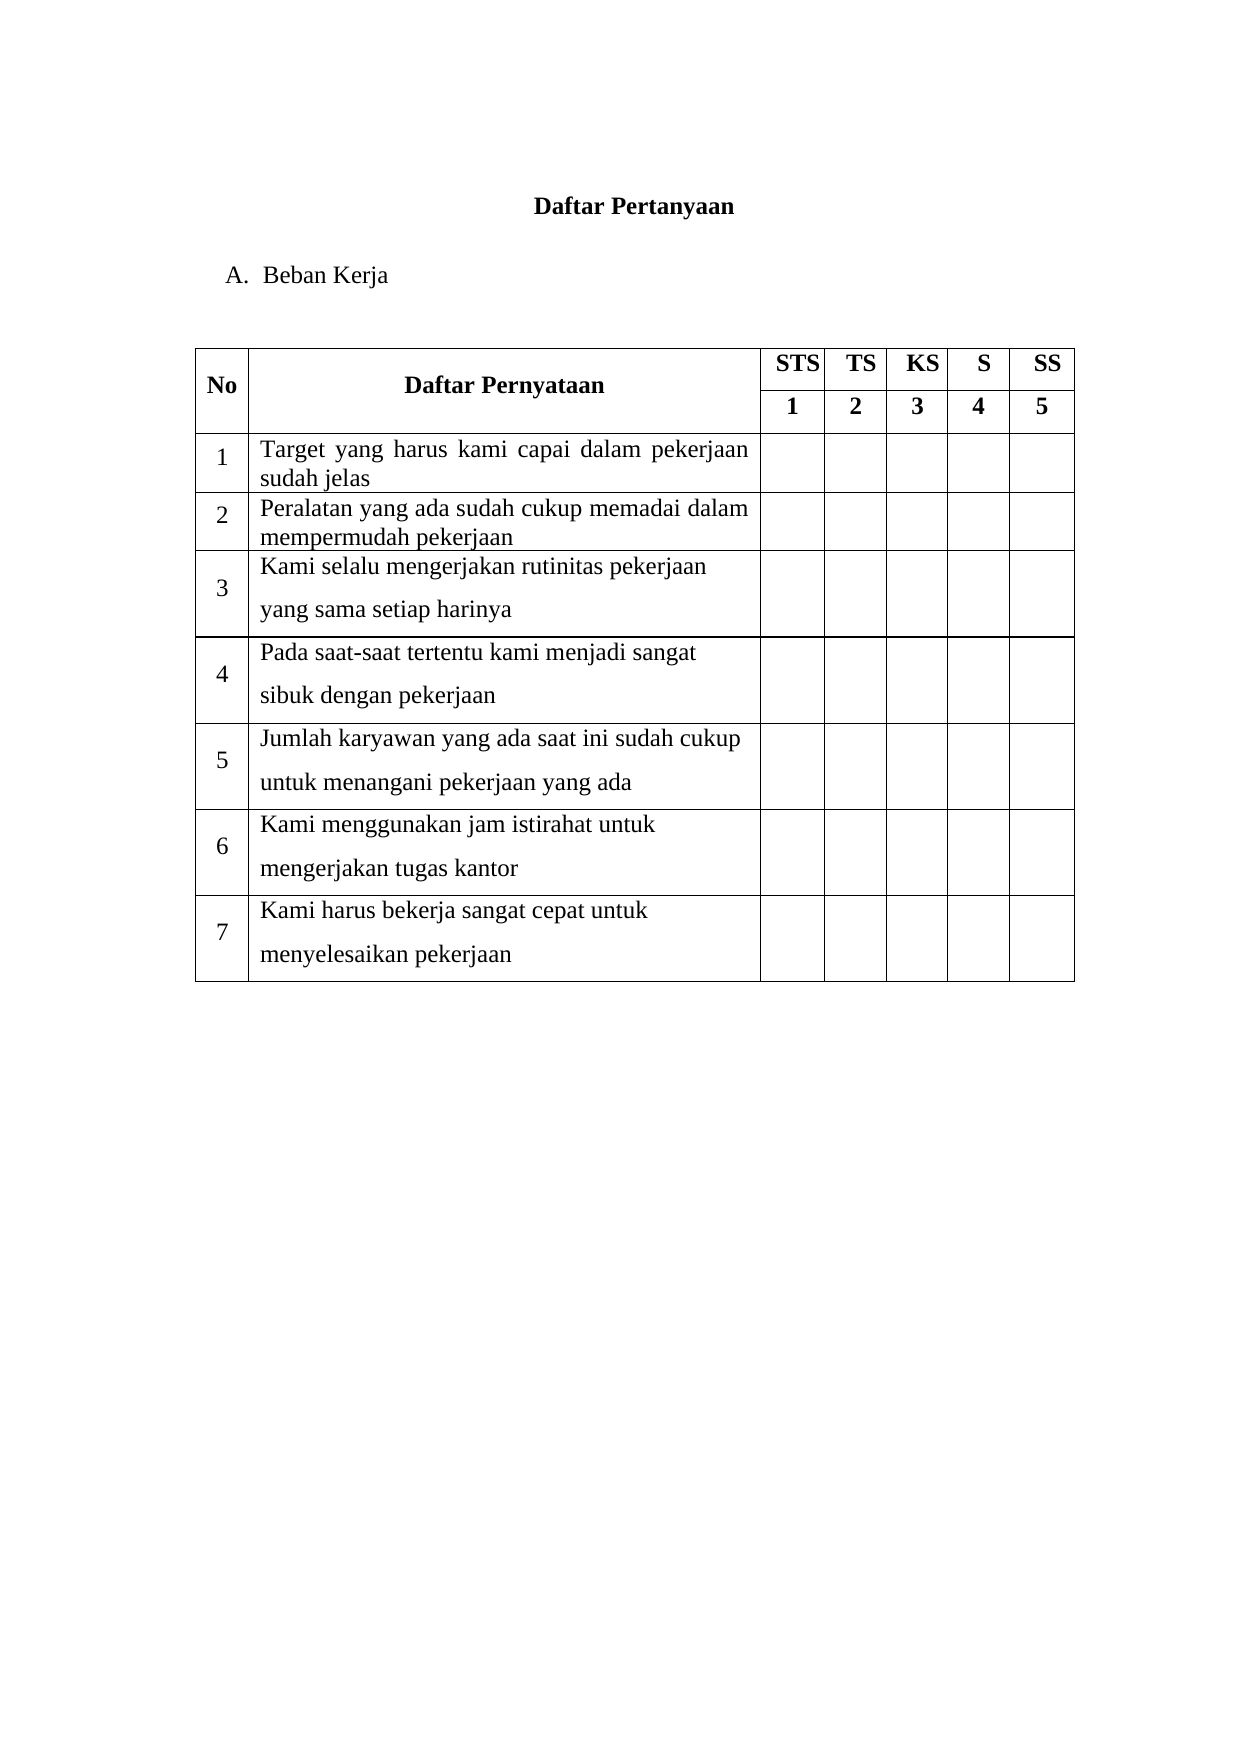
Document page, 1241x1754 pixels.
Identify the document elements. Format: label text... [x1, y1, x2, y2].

table_cell 1 [196, 434, 248, 492]
subtitle Daftar Pertanyaan [331, 191, 937, 220]
table_header TS [825, 349, 886, 390]
table_cell [825, 551, 886, 636]
table_cell [825, 638, 886, 722]
table_cell 2 [825, 391, 886, 433]
table_header No [196, 349, 248, 433]
table_cell [887, 896, 947, 981]
table_cell [948, 724, 1009, 808]
table_cell [1010, 551, 1074, 636]
table_cell [1010, 493, 1074, 550]
table_cell [761, 810, 824, 894]
table_cell 6 [196, 810, 248, 894]
table_cell [1010, 724, 1074, 808]
table_cell [825, 810, 886, 894]
table_cell [887, 638, 947, 722]
table_cell Pada saat-saat tertentu kami menjadi sangat sibuk dengan pekerjaan [249, 638, 760, 722]
table_cell [948, 434, 1009, 492]
table_cell [948, 638, 1009, 722]
table_cell 5 [196, 724, 248, 808]
table_cell 4 [948, 391, 1009, 433]
table_cell 5 [1010, 391, 1074, 433]
table_header Daftar Pernyataan [249, 349, 760, 433]
table_cell [761, 724, 824, 808]
table_cell 4 [196, 638, 248, 722]
table_cell [887, 551, 947, 636]
table_cell Kami harus bekerja sangat cepat untuk menyelesaikan pekerjaan [249, 896, 760, 981]
table_cell Target yang harus kami capai dalam pekerjaan sudah jelas [249, 434, 760, 492]
table_cell [1010, 896, 1074, 981]
table_cell [887, 810, 947, 894]
table_cell [948, 493, 1009, 550]
table_cell [761, 551, 824, 636]
table_cell [948, 810, 1009, 894]
table_cell Jumlah karyawan yang ada saat ini sudah cukup untuk menangani pekerjaan yang ada [249, 724, 760, 808]
table_cell 2 [196, 493, 248, 550]
table_cell [948, 896, 1009, 981]
table_cell 3 [196, 551, 248, 636]
table_header S [948, 349, 1009, 390]
table_cell Kami selalu mengerjakan rutinitas pekerjaan yang sama setiap harinya [249, 551, 760, 636]
table_cell [887, 493, 947, 550]
table_header STS [761, 349, 824, 390]
table_cell [1010, 810, 1074, 894]
table_cell 3 [887, 391, 947, 433]
table_cell 7 [196, 896, 248, 981]
table_cell [887, 724, 947, 808]
table_cell [887, 434, 947, 492]
table_header KS [887, 349, 947, 390]
table_cell [825, 434, 886, 492]
table_cell [825, 493, 886, 550]
table_cell [761, 434, 824, 492]
table_cell [1010, 434, 1074, 492]
table_cell Peralatan yang ada sudah cukup memadai dalam mempermudah pekerjaan [249, 493, 760, 550]
table_cell [1010, 638, 1074, 722]
table_cell [761, 493, 824, 550]
list Beban Kerja [225, 260, 1092, 289]
table_cell [825, 896, 886, 981]
table_cell 1 [761, 391, 824, 433]
table_cell [825, 724, 886, 808]
table_cell [761, 896, 824, 981]
table_cell [948, 551, 1009, 636]
table_header SS [1010, 349, 1074, 390]
table_cell [761, 638, 824, 722]
table_cell Kami menggunakan jam istirahat untuk mengerjakan tugas kantor [249, 810, 760, 894]
